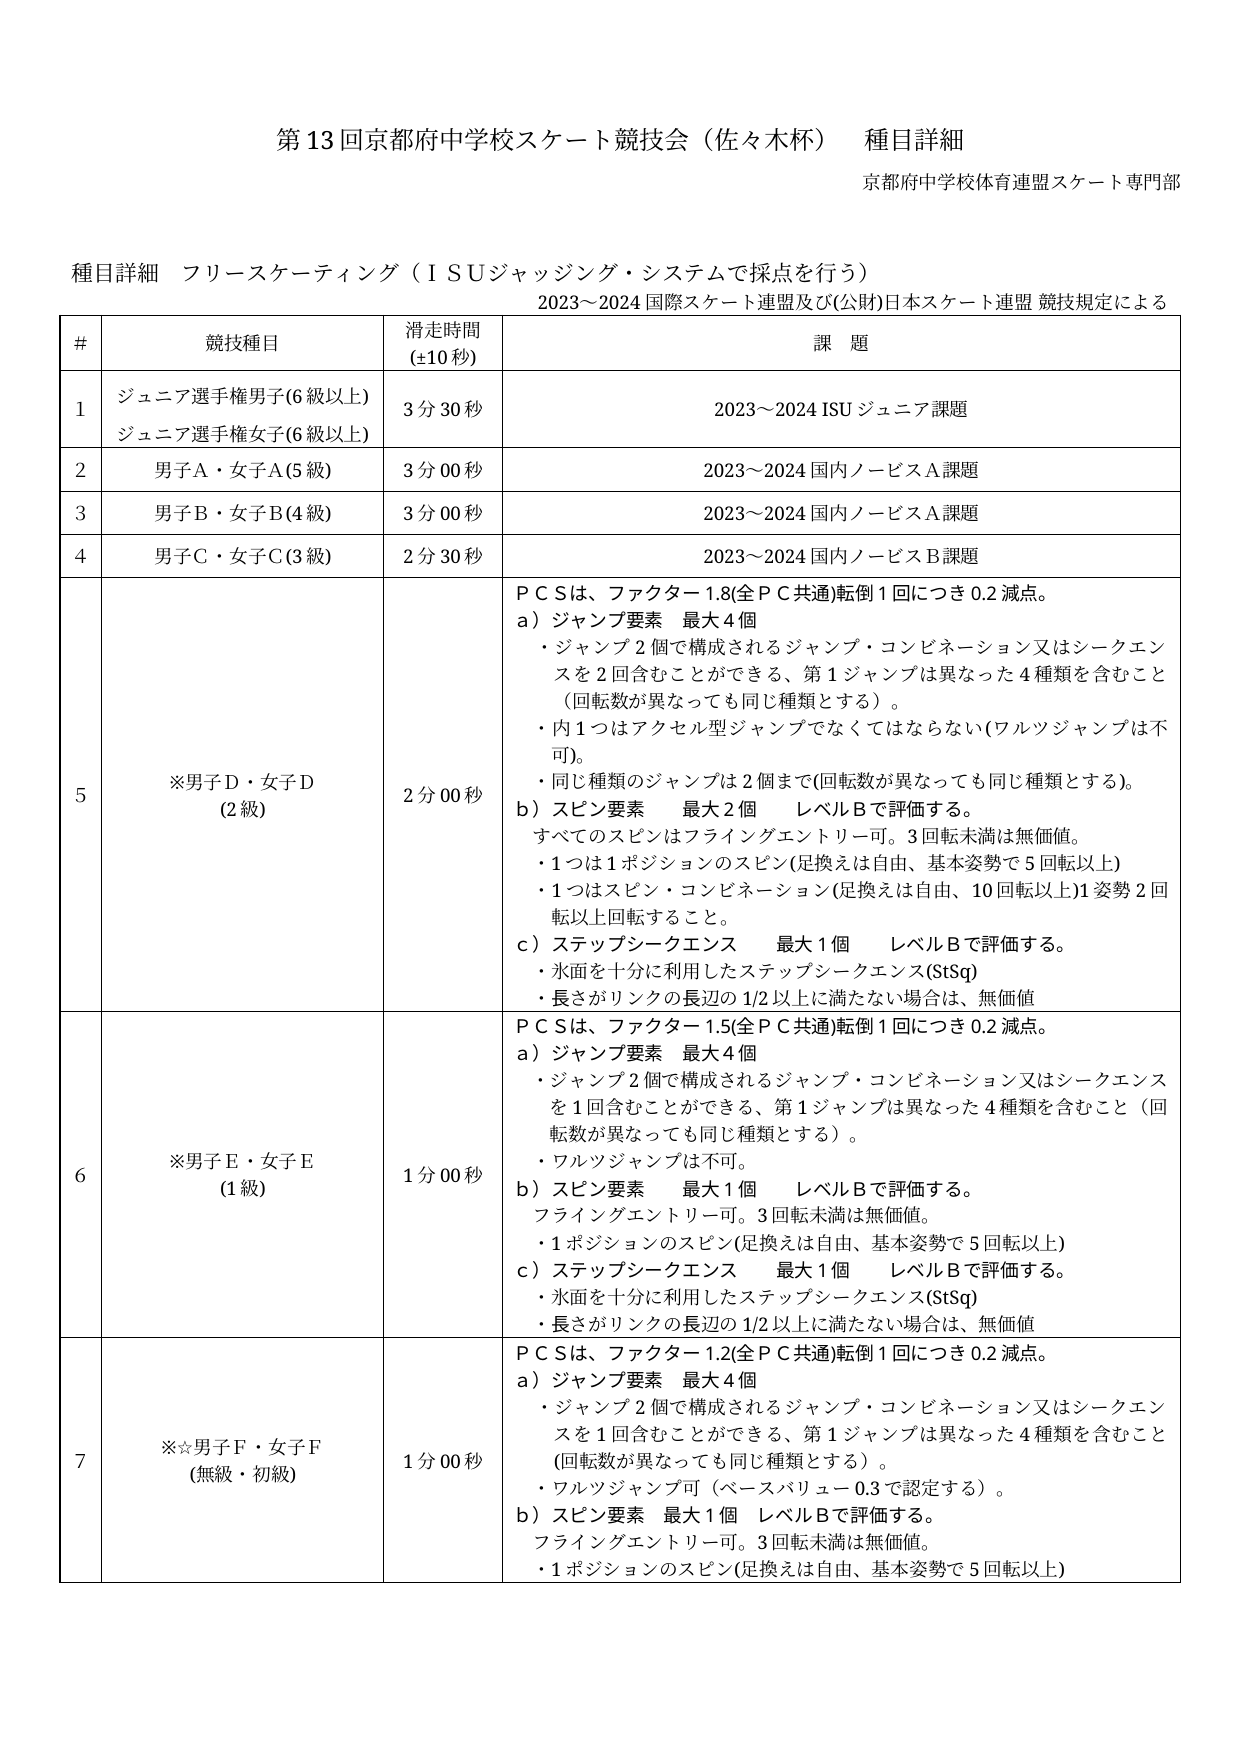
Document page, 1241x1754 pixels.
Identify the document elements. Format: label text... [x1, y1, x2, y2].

table_cell 3分00秒 [384, 492, 502, 534]
table_cell 2023～2024 国内ノービスＡ課題 [503, 448, 1180, 491]
table_cell ５ [61, 578, 101, 1011]
table_cell ＰＣＳは、ファクター1.5(全ＰＣ共通)転倒1回につき0.2減点。 ａ）ジャンプ要素 最大４個 ・ジャンプ2個で構成されるジャンプ・コンビネーション又はシークエンスを1回含むことができる、第1ジャンプは異なった4種類を含むこと（回転数が異なっても同じ種類とする）。 ・ワルツジャンプは不可。 ｂ）スピン要素 最大1個 レベルＢで評価する。 フライングエントリー可。3回転未満は無価値。 ・1ポジションのスピン(足換えは自由、基本姿勢で5回転以上) ｃ）ステップシークエンス 最大1個 レベルＢで評価する。 ・氷面を十分に利用したステップシークエンス(StSq) ・⻑さがリンクの⻑辺の1/2以上に満たない場合は、無価値 [503, 1012, 1180, 1337]
table_cell 2023～2024 国内ノービスＡ課題 [503, 492, 1180, 534]
table_cell ３ [61, 492, 101, 534]
table_cell 競技種目 [102, 316, 383, 369]
table_cell 2023～2024 ISUジュニア課題 [503, 371, 1180, 447]
table_cell 3分00秒 [384, 448, 502, 491]
table_cell ※男子Ｅ・女子Ｅ (1級) [102, 1012, 383, 1337]
table_cell ジュニア選手権男子(6級以上) ジュニア選手権女子(6級以上) [102, 371, 383, 447]
table_cell 3分30秒 [384, 371, 502, 447]
table_cell ※☆男子Ｆ・女子Ｆ (無級・初級) [102, 1338, 383, 1582]
text 第13回京都府中学校スケート競技会（佐々木杯） 種目詳細 [59, 121, 1181, 157]
table_cell 男子Ａ・女子Ａ(5級) [102, 448, 383, 491]
table_header 種目詳細 フリースケーティング（ＩＳＵジャッジング・システムで採点を行う） 2023～2024 国際スケート連盟及び(公財)日本スケート連盟 競技規定による [60, 256, 1180, 314]
table_cell ２ [61, 448, 101, 491]
table_cell 滑走時間 (±10秒) [384, 316, 502, 369]
table_cell ＰＣＳは、ファクター1.8(全ＰＣ共通)転倒1回につき0.2減点。 ａ）ジャンプ要素 最大4個 ・ジャンプ2個で構成されるジャンプ・コンビネーション又はシークエンスを2回含むことができる、第1ジャンプは異なった4種類を含むこと（回転数が異なっても同じ種類とする）。 ・内1つはアクセル型ジャンプでなくてはならない(ワルツジャンプは不可)。 ・同じ種類のジャンプは2個まで(回転数が異なっても同じ種類とする)。 ｂ）スピン要素 最大2個 レベルＢで評価する。 すべてのスピンはフライングエントリー可。3回転未満は無価値。 ・1つは1ポジションのスピン(足換えは自由、基本姿勢で5回転以上) ・1つはスピン・コンビネーション(足換えは自由、10回転以上)1姿勢2回転以上回転すること。 ｃ）ステップシークエンス 最大1個 レベルＢで評価する。 ・氷面を十分に利用したステップシークエンス(StSq) ・⻑さがリンクの⻑辺の1/2以上に満たない場合は、無価値 [503, 578, 1180, 1011]
text 京都府中学校体育連盟スケート専門部 [59, 157, 1181, 206]
table_cell ４ [61, 535, 101, 577]
table_cell １ [61, 371, 101, 447]
table_cell 2分30秒 [384, 535, 502, 577]
table_cell ７ [61, 1338, 101, 1582]
table_cell ※男子Ｄ・女子Ｄ (2級) [102, 578, 383, 1011]
table_cell 2分00秒 [384, 578, 502, 1011]
table_cell 1分00秒 [384, 1012, 502, 1337]
table_cell ＃ [61, 316, 101, 369]
table_cell 2023～2024 国内ノービスＢ課題 [503, 535, 1180, 577]
table_cell 課 題 [503, 316, 1180, 369]
table_cell ＰＣＳは、ファクター1.2(全ＰＣ共通)転倒1回につき0.2減点。 ａ）ジャンプ要素 最大4個 ・ジャンプ2個で構成されるジャンプ・コンビネーション又はシークエンスを1回含むことができる、第1ジャンプは異なった4種類を含むこと(回転数が異なっても同じ種類とする）。 ・ワルツジャンプ可（ベースバリュー0.3で認定する）。 ｂ）スピン要素 最大1個 レベルＢで評価する。 フライングエントリー可。3回転未満は無価値。 ・1ポジションのスピン(足換えは自由、基本姿勢で5回転以上) [503, 1338, 1180, 1582]
table_cell 男子Ｃ・女子Ｃ(3級) [102, 535, 383, 577]
table_cell 1分00秒 [384, 1338, 502, 1582]
table_cell ６ [61, 1012, 101, 1337]
table_cell 男子Ｂ・女子Ｂ(4級) [102, 492, 383, 534]
